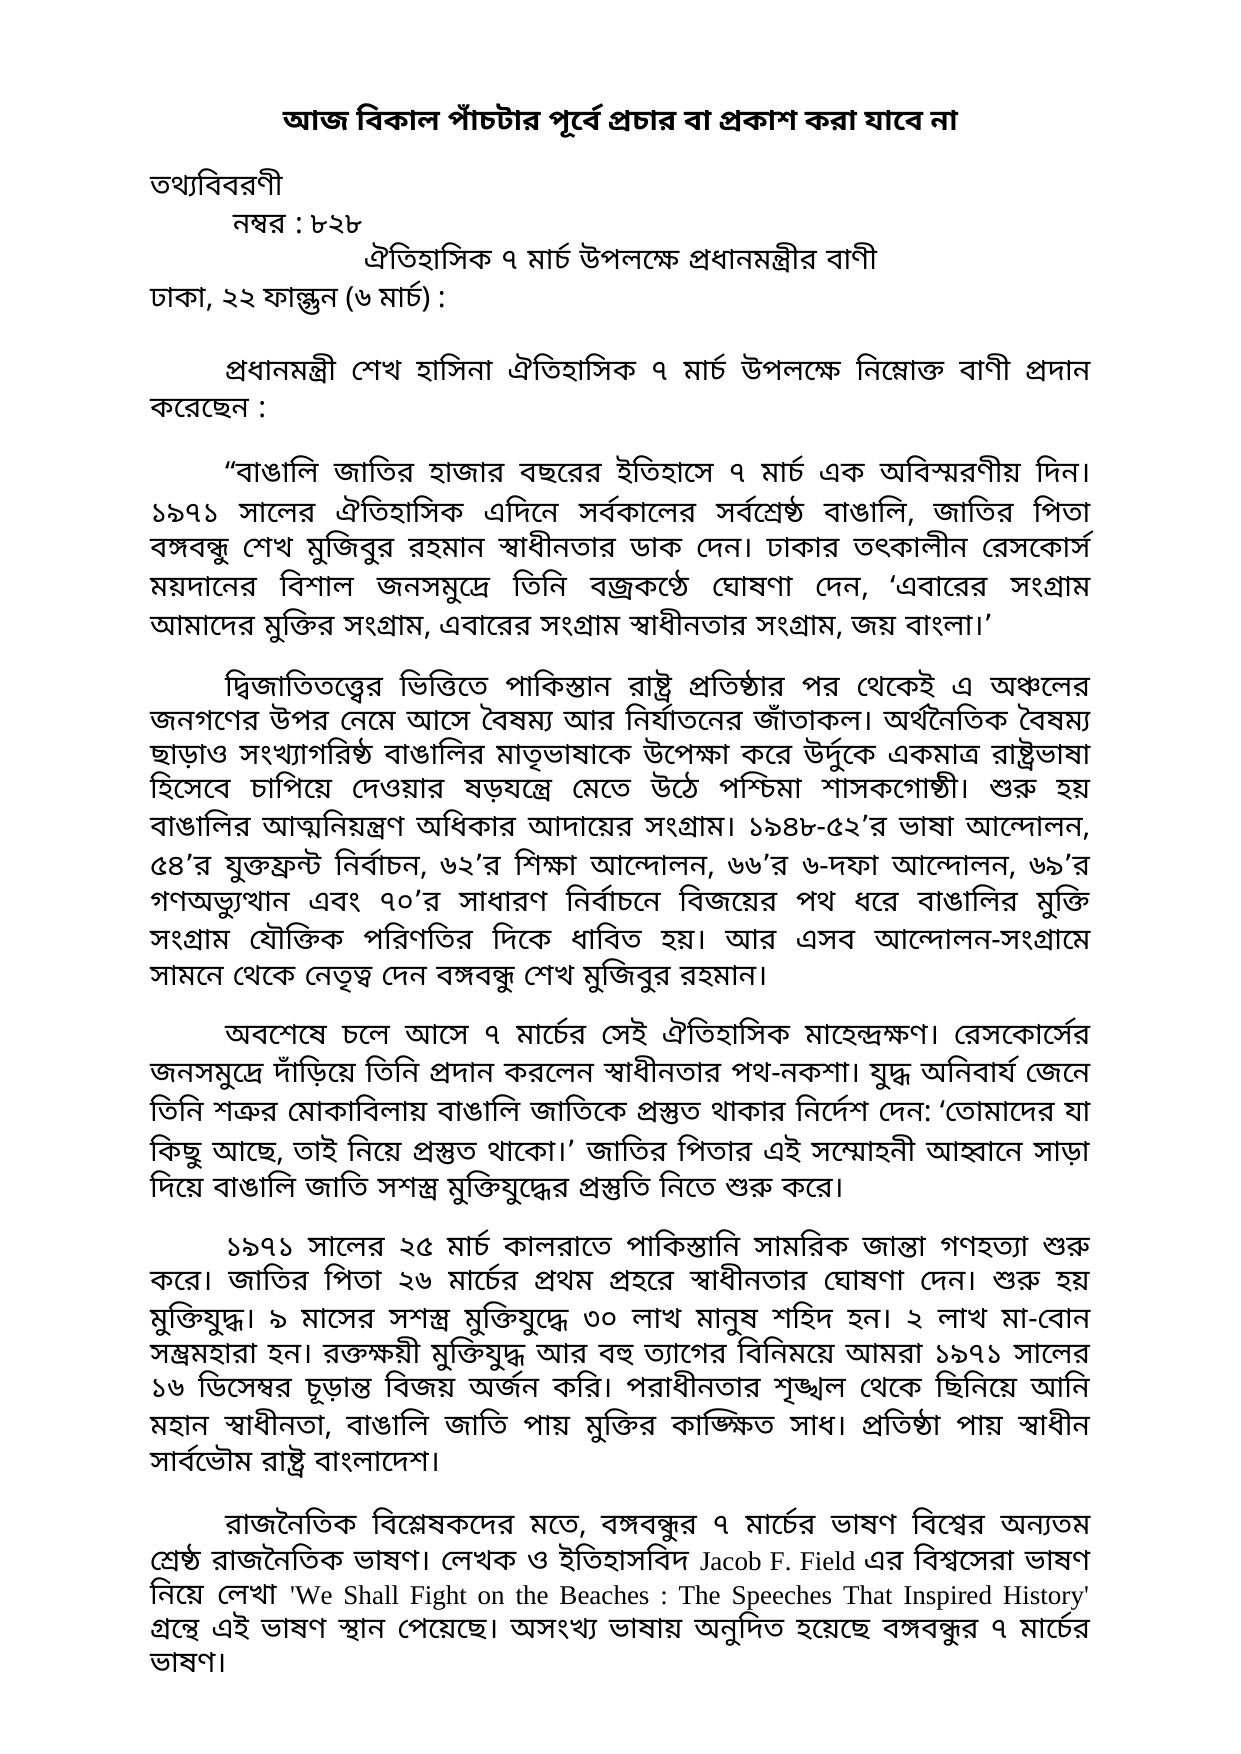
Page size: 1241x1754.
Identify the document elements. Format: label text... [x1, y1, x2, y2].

text তথ্যবিবরণী নম্বর : ৮২৮ [150, 168, 1090, 242]
text প্রধানমন্ত্রী শেখ হাসিনা ঐতিহাসিক ৭ মার্চ উপলক্ষে নিম্নোক্ত বাণী প্রদান করেছেন : [150, 353, 1090, 426]
text অবশেষে চলে আসে ৭ মার্চের সেই ঐতিহাসিক মাহেন্দ্রক্ষণ। রেসকোর্সের জনসমুদ্রে দাঁড়িয়ে তিনি প্রদান করলেন স্বাধীনতার পথ-নকশা। যুদ্ধ অনিবার্য জেনে তিনি শত্রুর মোকাবিলায় বাঙালি জাতিকে প্রস্তুত থাকার নির্দেশ দেন: ‘তোমাদের যা কিছু আছে, তাই নিয়ে প্রস্তুত থাকো।’ জাতির পিতার এই সম্মোহনী আহ্বানে সাড়া দিয়ে বাঙালি জাতি সশস্ত্র মুক্তিযুদ্ধের প্রস্তুতি নিতে শুরু করে। [150, 1017, 1090, 1204]
text ঐতিহাসিক ৭ মার্চ উপলক্ষে প্রধানমন্ত্রীর বাণী [150, 242, 1090, 276]
text আজ বিকাল পাঁচটার পূর্বে প্রচার বা প্রকাশ করা যাবে না [150, 103, 1090, 142]
text দ্বিজাতিতত্ত্বের ভিত্তিতে পাকিস্তান রাষ্ট্র প্রতিষ্ঠার পর থেকেই এ অঞ্চলের জনগণের উপর নেমে আসে বৈষম্য আর নির্যাতনের জাঁতাকল। অর্থনৈতিক বৈষম্য ছাড়াও সংখ্যাগরিষ্ঠ বাঙালির মাতৃভাষাকে উপেক্ষা করে উর্দুকে একমাত্র রাষ্ট্রভাষা হিসেবে চাপিয়ে দেওয়ার ষড়যন্ত্রে মেতে উঠে পশ্চিমা শাসকগোষ্ঠী। শুরু হয় বাঙালির আত্মনিয়ন্ত্রণ অধিকার আদায়ের সংগ্রাম। ১৯৪৮-৫২’র ভাষা আন্দোলন, ৫৪’র যুক্তফ্রন্ট নির্বাচন, ৬২’র শিক্ষা আন্দোলন, ৬৬’র ৬-দফা আন্দোলন, ৬৯’র গণঅভ্যুত্থান এবং ৭০’র সাধারণ নির্বাচনে বিজয়ের পথ ধরে বাঙালির মুক্তি সংগ্রাম যৌক্তিক পরিণতির দিকে ধাবিত হয়। আর এসব আন্দোলন-সংগ্রামে সামনে থেকে নেতৃত্ব দেন বঙ্গবন্ধু শেখ মুজিবুর রহমান। [150, 669, 1090, 992]
text রাজনৈতিক বিশ্লেষকদের মতে, বঙ্গবন্ধুর ৭ মার্চের ভাষণ বিশ্বের অন্যতম শ্রেষ্ঠ রাজনৈতিক ভাষণ। লেখক ও ইতিহাসবিদ Jacob F. Field এর বিশ্বসেরা ভাষণ নিয়ে লেখা 'We Shall Fight on the Beaches : The Speeches That Inspired History' গ্রন্থে এই ভাষণ স্থান পেয়েছে। অসংখ্য ভাষায় অনুদিত হয়েছে বঙ্গবন্ধুর ৭ মার্চের ভাষণ। [150, 1503, 1090, 1679]
text ঢাকা, ২২ ফাল্গুন (৬ মার্চ) : [150, 276, 1090, 319]
text “বাঙালি জাতির হাজার বছরের ইতিহাসে ৭ মার্চ এক অবিস্মরণীয় দিন। ১৯৭১ সালের ঐতিহাসিক এদিনে সর্বকালের সর্বশ্রেষ্ঠ বাঙালি, জাতির পিতা বঙ্গবন্ধু শেখ মুজিবুর রহমান স্বাধীনতার ডাক দেন। ঢাকার তৎকালীন রেসকোর্স ময়দানের বিশাল জনসমুদ্রে তিনি বজ্রকণ্ঠে ঘোষণা দেন, ‘এবারের সংগ্রাম আমাদের মুক্তির সংগ্রাম, এবারের সংগ্রাম স্বাধীনতার সংগ্রাম, জয় বাংলা।’ [150, 451, 1090, 644]
text ১৯৭১ সালের ২৫ মার্চ কালরাতে পাকিস্তানি সামরিক জান্তা গণহত্যা শুরু করে। জাতির পিতা ২৬ মার্চের প্রথম প্রহরে স্বাধীনতার ঘোষণা দেন। শুরু হয় মুক্তিযুদ্ধ। ৯ মাসের সশস্ত্র মুক্তিযুদ্ধে ৩০ লাখ মানুষ শহিদ হন। ২ লাখ মা-বোন সম্ভ্রমহারা হন। রক্তক্ষয়ী মুক্তিযুদ্ধ আর বহু ত্যাগের বিনিময়ে আমরা ১৯৭১ সালের ১৬ ডিসেম্বর চূড়ান্ত বিজয় অর্জন করি। পরাধীনতার শৃঙ্খল থেকে ছিনিয়ে আনি মহান স্বাধীনতা, বাঙালি জাতি পায় মুক্তির কাঙ্ক্ষিত সাধ। প্রতিষ্ঠা পায় স্বাধীন সার্বভৌম রাষ্ট্র বাংলাদেশ। [150, 1229, 1090, 1478]
